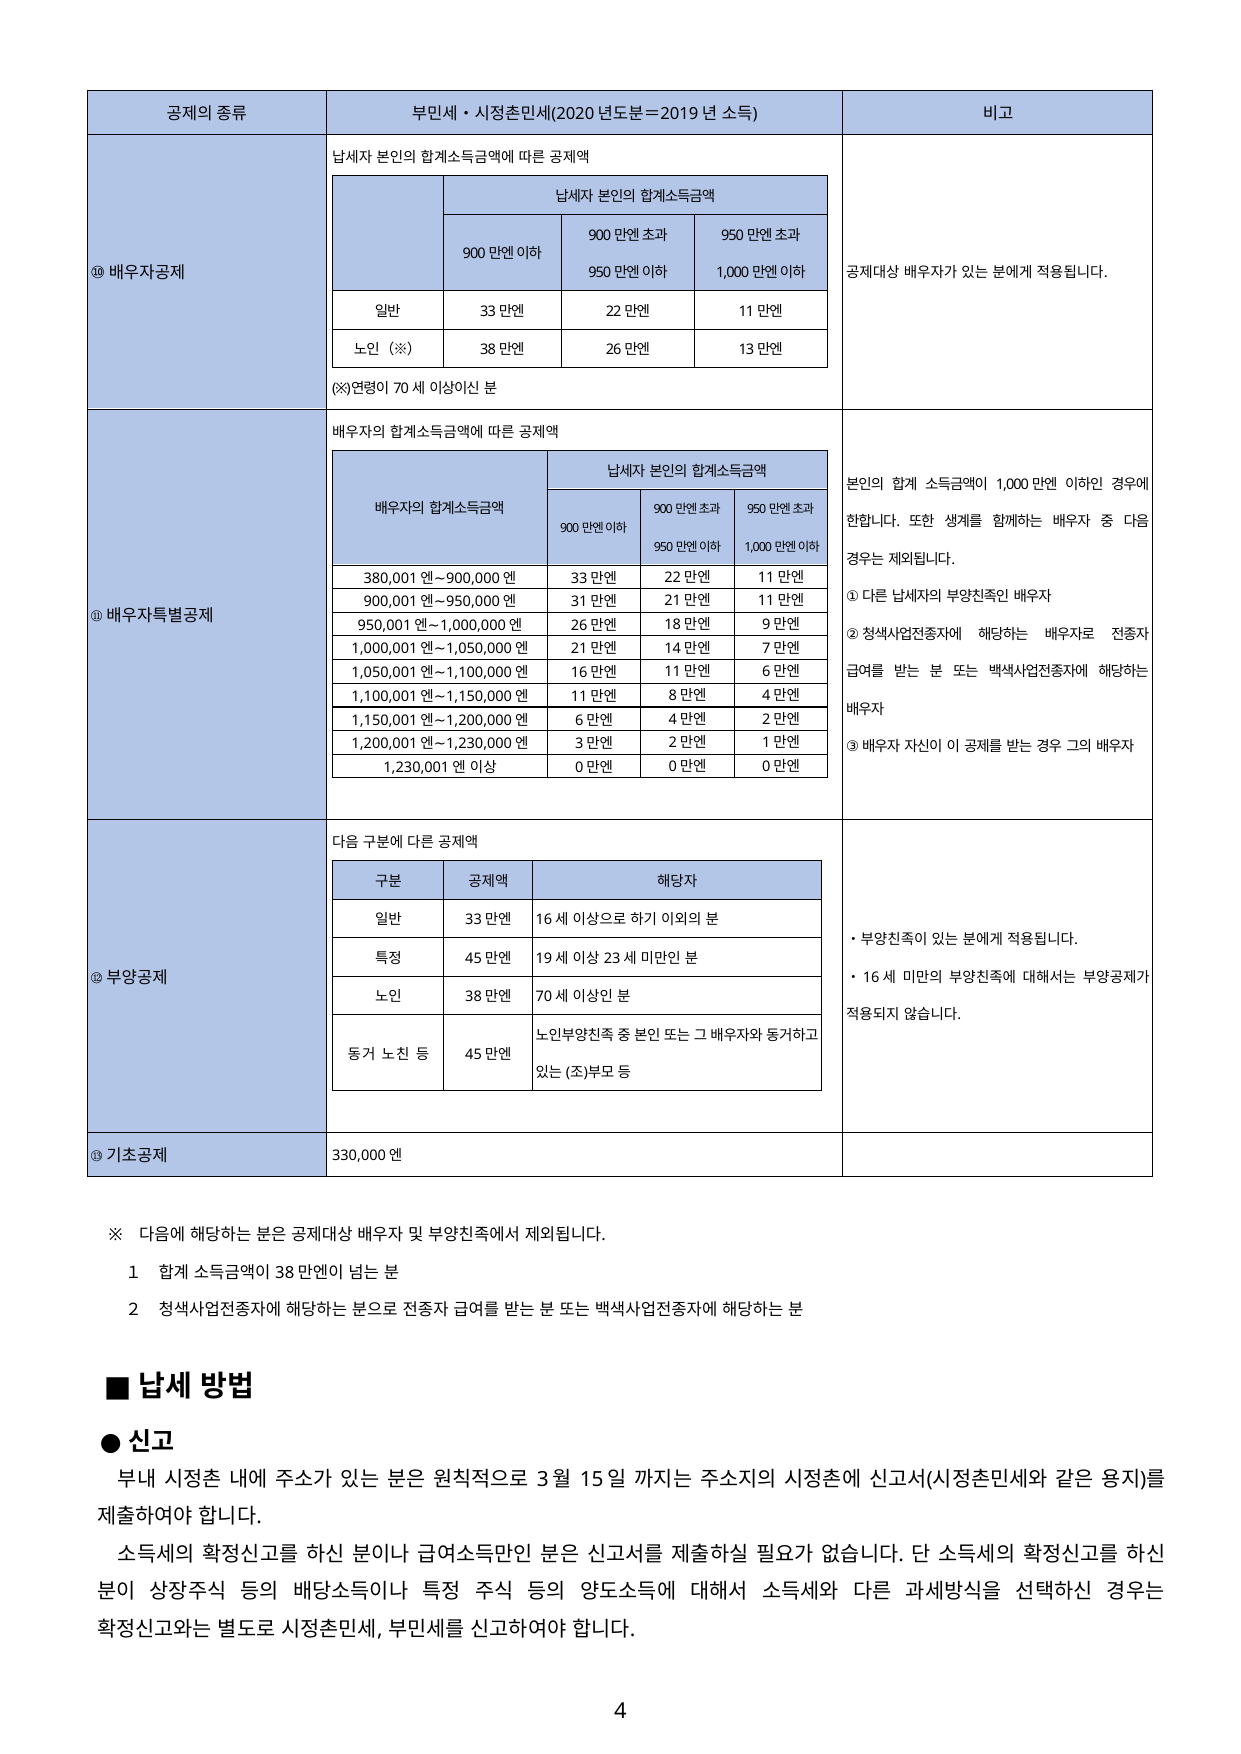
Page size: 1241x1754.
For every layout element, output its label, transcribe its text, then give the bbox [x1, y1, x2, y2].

table_cell ⑫부양공제 [88, 820, 326, 1132]
table_cell 다음 구분에 다른 공제액 [327, 820, 842, 1132]
table_cell 납세자 본인의 합계소득금액에 따른 공제액 (※)연령이 70세 이상이신 분 [327, 135, 842, 408]
table_cell 공제대상 배우자가 있는 분에게 적용됩니다. [843, 135, 1152, 408]
table_cell ・부양친족이 있는 분에게 적용됩니다. ・16세 미만의 부양친족에 대해서는 부양공제가 적용되지 않습니다. [843, 820, 1152, 1132]
table_cell [843, 1133, 1152, 1176]
table_cell 330,000엔 [327, 1133, 842, 1176]
text 소득세의 확정신고를 하신 분이나 급여소득만인 분은 신고서를 제출하실 필요가 없습니다. 단 소득세의 확정신고를 하신 분이 상장주식 등의 배당소득이나 특정 주식 등의 양도소득에 대해서 소득세와 다른 과세방식을 선택하신 경우는 확정신고와는 별도로 시정촌민세, 부민세를 신고하여야 합니다. [97, 1533, 1165, 1646]
table_cell ⑬기초공제 [88, 1133, 326, 1176]
table_cell 본인의 합계 소득금액이 1,000만엔 이하인 경우에 한합니다. 또한 생계를 함께하는 배우자 중 다음 경우는 제외됩니다. ①다른 납세자의 부양친족인 배우자 ②청색사업전종자에 해당하는 배우자로 전종자 급여를 받는 분 또는 백색사업전종자에 해당하는 배우자 ③배우자 자신이 이 공제를 받는 경우 그의 배우자 [843, 410, 1152, 819]
table_header 공제의 종류 [88, 91, 326, 134]
table_cell ⑪배우자특별공제 [88, 410, 326, 819]
text １ 합계 소득금액이 38만엔이 넘는 분 [75, 1252, 1165, 1290]
table_cell ⑩배우자공제 [88, 135, 326, 408]
table_header 부민세・시정촌민세(2020년도분＝2019년 소득) [327, 91, 842, 134]
text ■ 납세 방법 [75, 1346, 1165, 1421]
text 부내 시정촌 내에 주소가 있는 분은 원칙적으로 3월 15일 까지는 주소지의 시정촌에 신고서(시정촌민세와 같은 용지)를 제출하여야 합니다. [97, 1458, 1165, 1533]
table_header 비고 [843, 91, 1152, 134]
table_cell 배우자의 합계소득금액에 따른 공제액 [327, 410, 842, 819]
text ※ 다음에 해당하는 분은 공제대상 배우자 및 부양친족에서 제외됩니다. [75, 1215, 1165, 1252]
text ２ 청색사업전종자에 해당하는 분으로 전종자 급여를 받는 분 또는 백색사업전종자에 해당하는 분 [75, 1290, 1165, 1327]
text ● 신고 [75, 1421, 1165, 1458]
